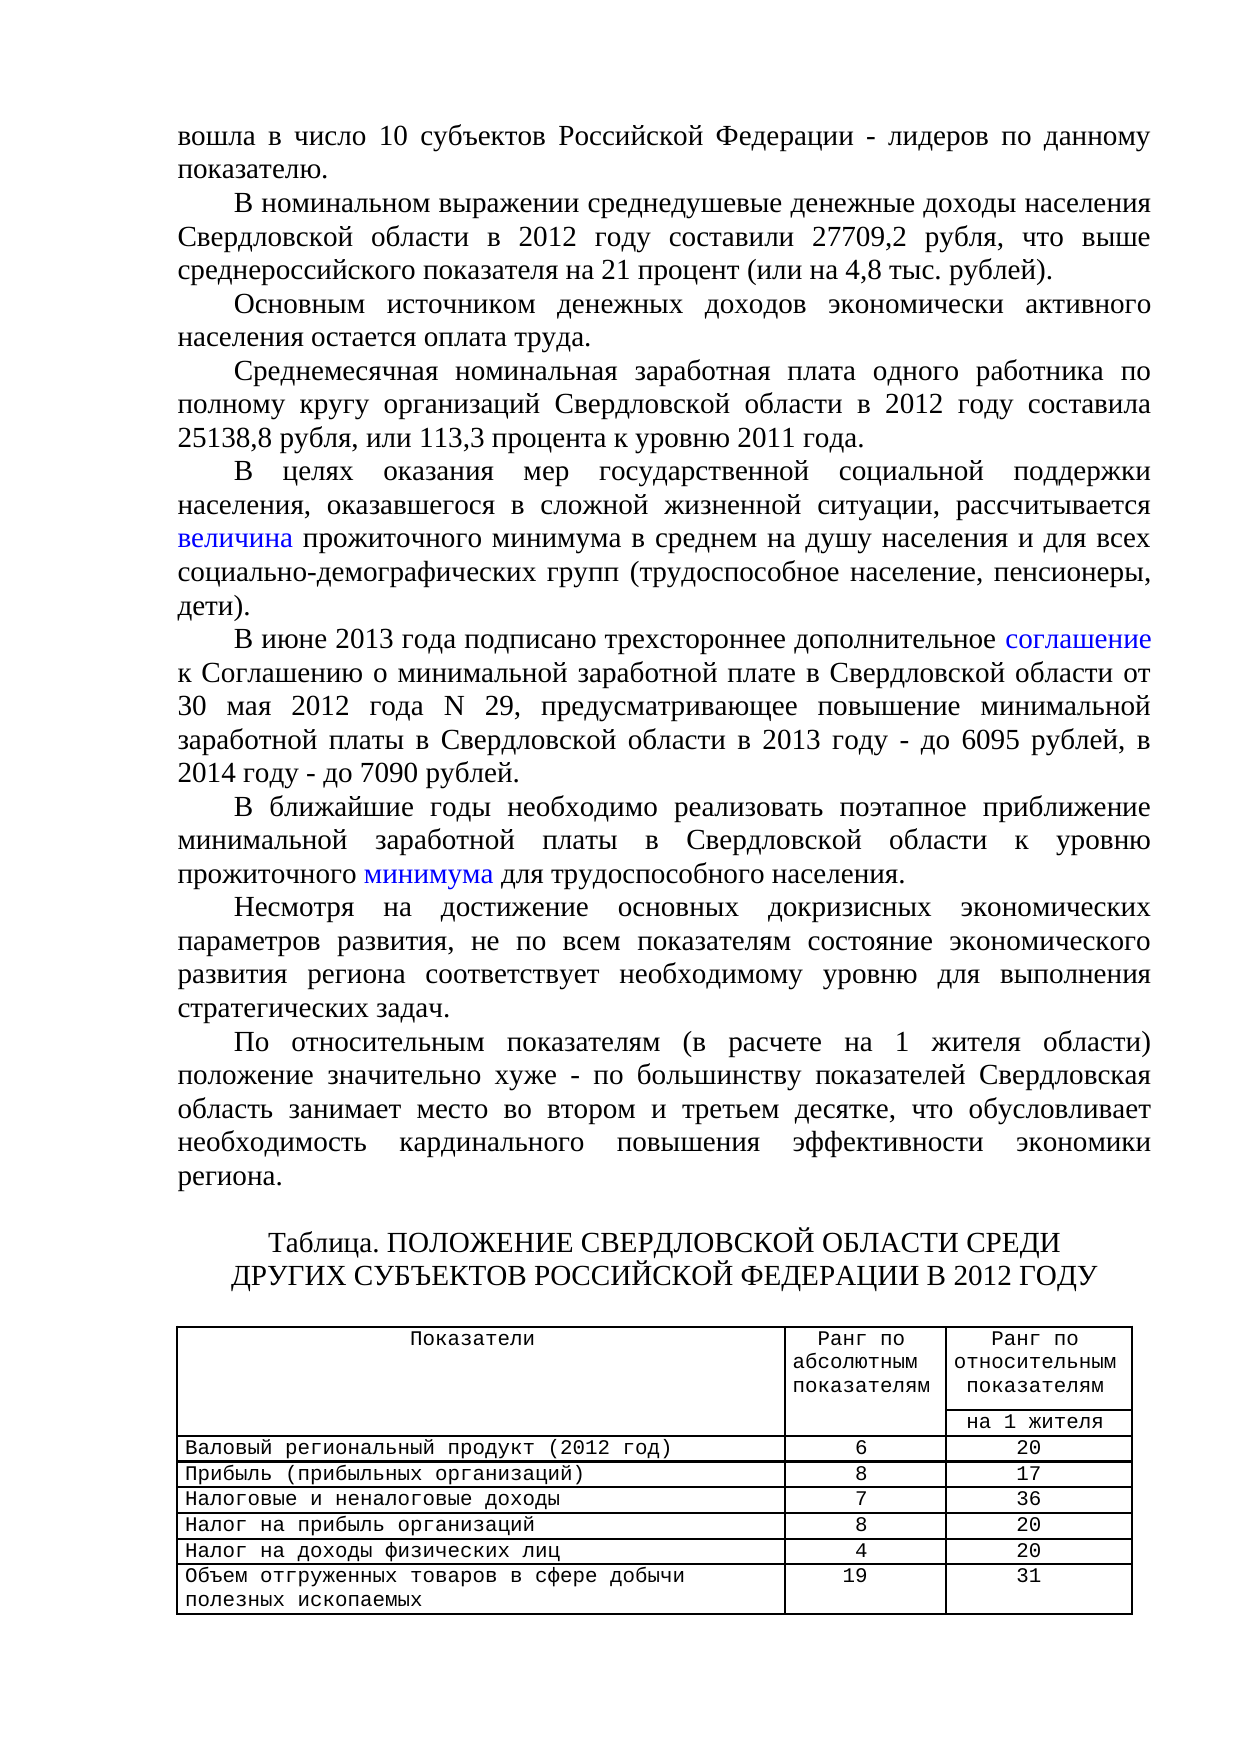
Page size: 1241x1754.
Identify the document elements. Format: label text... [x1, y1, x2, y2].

text В целях оказания мер государственной социальной поддержки населения, оказавшегося в сложной жизненной ситуации, рассчитывается величина прожиточного минимума в среднем на душу населения и для всех социально-демографических групп (трудоспособное население, пенсионеры, дети). [177, 453, 1152, 621]
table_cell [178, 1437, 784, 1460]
text Таблица. ПОЛОЖЕНИЕ СВЕРДЛОВСКОЙ ОБЛАСТИ СРЕДИ [177, 1225, 1152, 1258]
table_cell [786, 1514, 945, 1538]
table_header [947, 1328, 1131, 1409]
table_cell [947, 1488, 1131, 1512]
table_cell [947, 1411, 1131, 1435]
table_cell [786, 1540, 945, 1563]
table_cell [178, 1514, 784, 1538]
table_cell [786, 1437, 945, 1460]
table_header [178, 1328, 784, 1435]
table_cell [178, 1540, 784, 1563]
text По относительным показателям (в расчете на 1 жителя области) положение значительно хуже - по большинству показателей Свердловская область занимает место во втором и третьем десятке, что обусловливает необходимость кардинального повышения эффективности экономики региона. [177, 1024, 1152, 1191]
text В ближайшие годы необходимо реализовать поэтапное приближение минимальной заработной платы в Свердловской области к уровню прожиточного минимума для трудоспособного населения. [177, 789, 1152, 889]
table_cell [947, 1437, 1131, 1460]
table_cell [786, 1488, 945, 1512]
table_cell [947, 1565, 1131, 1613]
text Основным источником денежных доходов экономически активного населения остается оплата труда. [177, 286, 1152, 353]
text В июне 2013 года подписано трехстороннее дополнительное соглашение к Соглашению о минимальной заработной плате в Свердловской области от 30 мая 2012 года N 29, предусматривающее повышение минимальной заработной платы в Свердловской области в 2013 году - до 6095 рублей, в 2014 году - до 7090 рублей. [177, 621, 1152, 789]
text ДРУГИХ СУБЪЕКТОВ РОССИЙСКОЙ ФЕДЕРАЦИИ В 2012 ГОДУ [177, 1258, 1152, 1292]
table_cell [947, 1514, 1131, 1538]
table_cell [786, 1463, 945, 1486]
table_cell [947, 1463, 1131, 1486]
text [177, 118, 1152, 185]
text Несмотря на достижение основных докризисных экономических параметров развития, не по всем показателям состояние экономического развития региона соответствует необходимому уровню для выполнения стратегических задач. [177, 889, 1152, 1024]
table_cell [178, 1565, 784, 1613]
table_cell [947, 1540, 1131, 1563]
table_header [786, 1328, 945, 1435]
text Среднемесячная номинальная заработная плата одного работника по полному кругу организаций Свердловской области в 2012 году составила 25138,8 рубля, или 113,3 процента к уровню 2011 года. [177, 353, 1152, 453]
text В номинальном выражении среднедушевые денежные доходы населения Свердловской области в 2012 году составили 27709,2 рубля, что выше среднероссийского показателя на 21 процент (или на 4,8 тыс. рублей). [177, 185, 1152, 286]
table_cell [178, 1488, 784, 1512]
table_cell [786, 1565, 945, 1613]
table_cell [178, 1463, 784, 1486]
